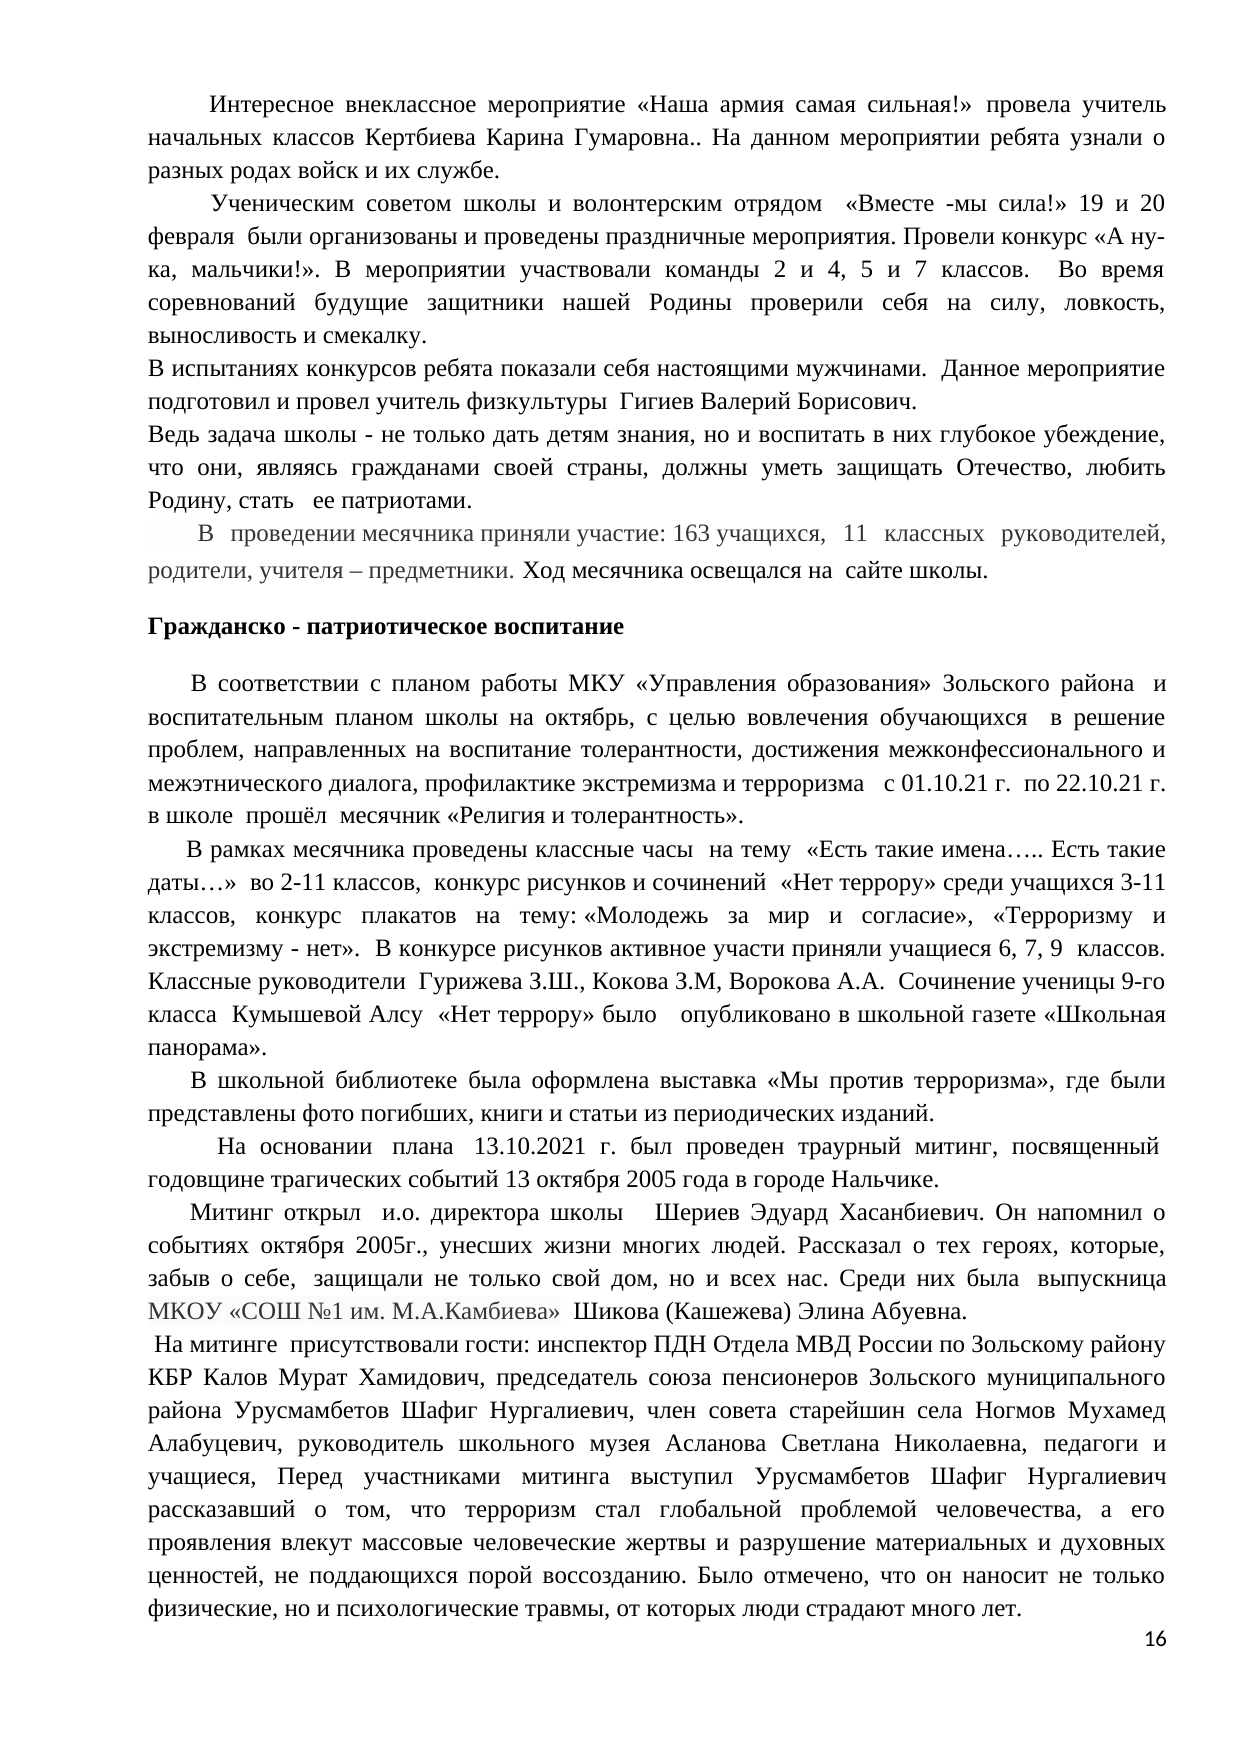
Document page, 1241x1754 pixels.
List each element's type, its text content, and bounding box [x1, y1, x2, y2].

text В испытаниях конкурсов ребята показали себя настоящими мужчинами. Данное мероприятие подготовил и провел учитель физкультуры Гигиев Валерий Борисович. [148, 382, 1167, 414]
text На митинге присутствовали гости: инспектор ПДН Отдела МВД России по Зольскому району КБР Калов Мурат Хамидович, председатель союза пенсионеров Зольского муниципального района Урусмамбетов Шафиг Нургалиевич, член совета старейшин села Ногмов Мухамед Алабуцевич, руководитель школьного музея Асланова Светлана Николаевна, педагоги и учащиеся, Перед участниками митинга выступил Урусмамбетов Шафиг Нургалиевич рассказавший о том, что терроризм стал глобальной проблемой человечества, а его проявления влекут массовые человеческие жертвы и разрушение материальных и духовных ценностей, не поддающихся порой воссозданию. Было отмечено, что он наносит не только физические, но и психологические травмы, от которых люди страдают много лет. [148, 1329, 1167, 1494]
text В школьной библиотеке была оформлена выставка «Мы против терроризма», где были представлены фото погибших, книги и статьи из периодических изданий. [148, 1065, 1167, 1127]
text В рамках месячника проведены классные часы на тему «Есть такие имена….. Есть такие даты…» во 2-11 классов, конкурс рисунков и сочинений «Нет террору» среди учащихся 3-11 классов, конкурс плакатов на тему: «Молодежь за мир и согласие», «Терроризму и экстремизму - нет». В конкурсе рисунков активное участи приняли учащиеся 6, 7, 9 классов. Классные руководители Гурижева З.Ш., Кокова З.М, Ворокова А.А. Сочинение ученицы 9-го класса Кумышевой Алсу «Нет террору» было опубликовано в школьной газете «Школьная панорама». [148, 834, 1167, 1061]
text Ученическим советом школы и волонтерским отрядом «Вместе -мы сила!» 19 и 20 февраля были организованы и проведены праздничные мероприятия. Провели конкурс «А ну-ка, мальчики!». В мероприятии участвовали команды 2 и 4, 5 и 7 классов. Во время соревнований будущие защитники нашей Родины проверили себя на силу, ловкость, выносливость и смекалку. [148, 316, 1167, 348]
text Ведь задача школы - не только дать детям знания, но и воспитать в них глубокое убеждение, что они, являясь гражданами своей страны, должны уметь защищать Отечество, любить Родину, стать ее патриотами. [148, 419, 1167, 514]
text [148, 89, 1167, 122]
text На основании плана 13.10.2021 г. был проведен траурный митинг, посвященный годовщине трагических событий 13 октября 2005 года в городе Нальчике. [148, 1131, 1167, 1193]
text Гражданско - патриотическое воспитание [148, 611, 1167, 640]
text В проведении месячника приняли участие: 163 учащихся, 11 классных руководителей, родители, учителя – предметники. Ход месячника освещался на сайте школы. [148, 547, 1167, 585]
text Митинг открыл и.о. директора школы Шериев Эдуард Хасанбиевич. Он напомнил о событиях октября 2005г., унесших жизни многих людей. Рассказал о тех героях, которые, забыв о себе, защищали не только свой дом, но и всех нас. Среди них была выпускница МКОУ «СОШ №1 им. М.А.Камбиева» Шикова (Кашежева) Элина Абуевна. [148, 1292, 1167, 1325]
text В соответствии с планом работы МКУ «Управления образования» Зольского района и воспитательным планом школы на октябрь, с целью вовлечения обучающихся в решение проблем, направленных на воспитание толерантности, достижения межконфессионального и межэтнического диалога, профилактике экстремизма и терроризма с 01.10.21 г. по 22.10.21 г. в школе прошёл месячник «Религия и толерантность». [148, 668, 1167, 829]
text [148, 150, 1167, 183]
